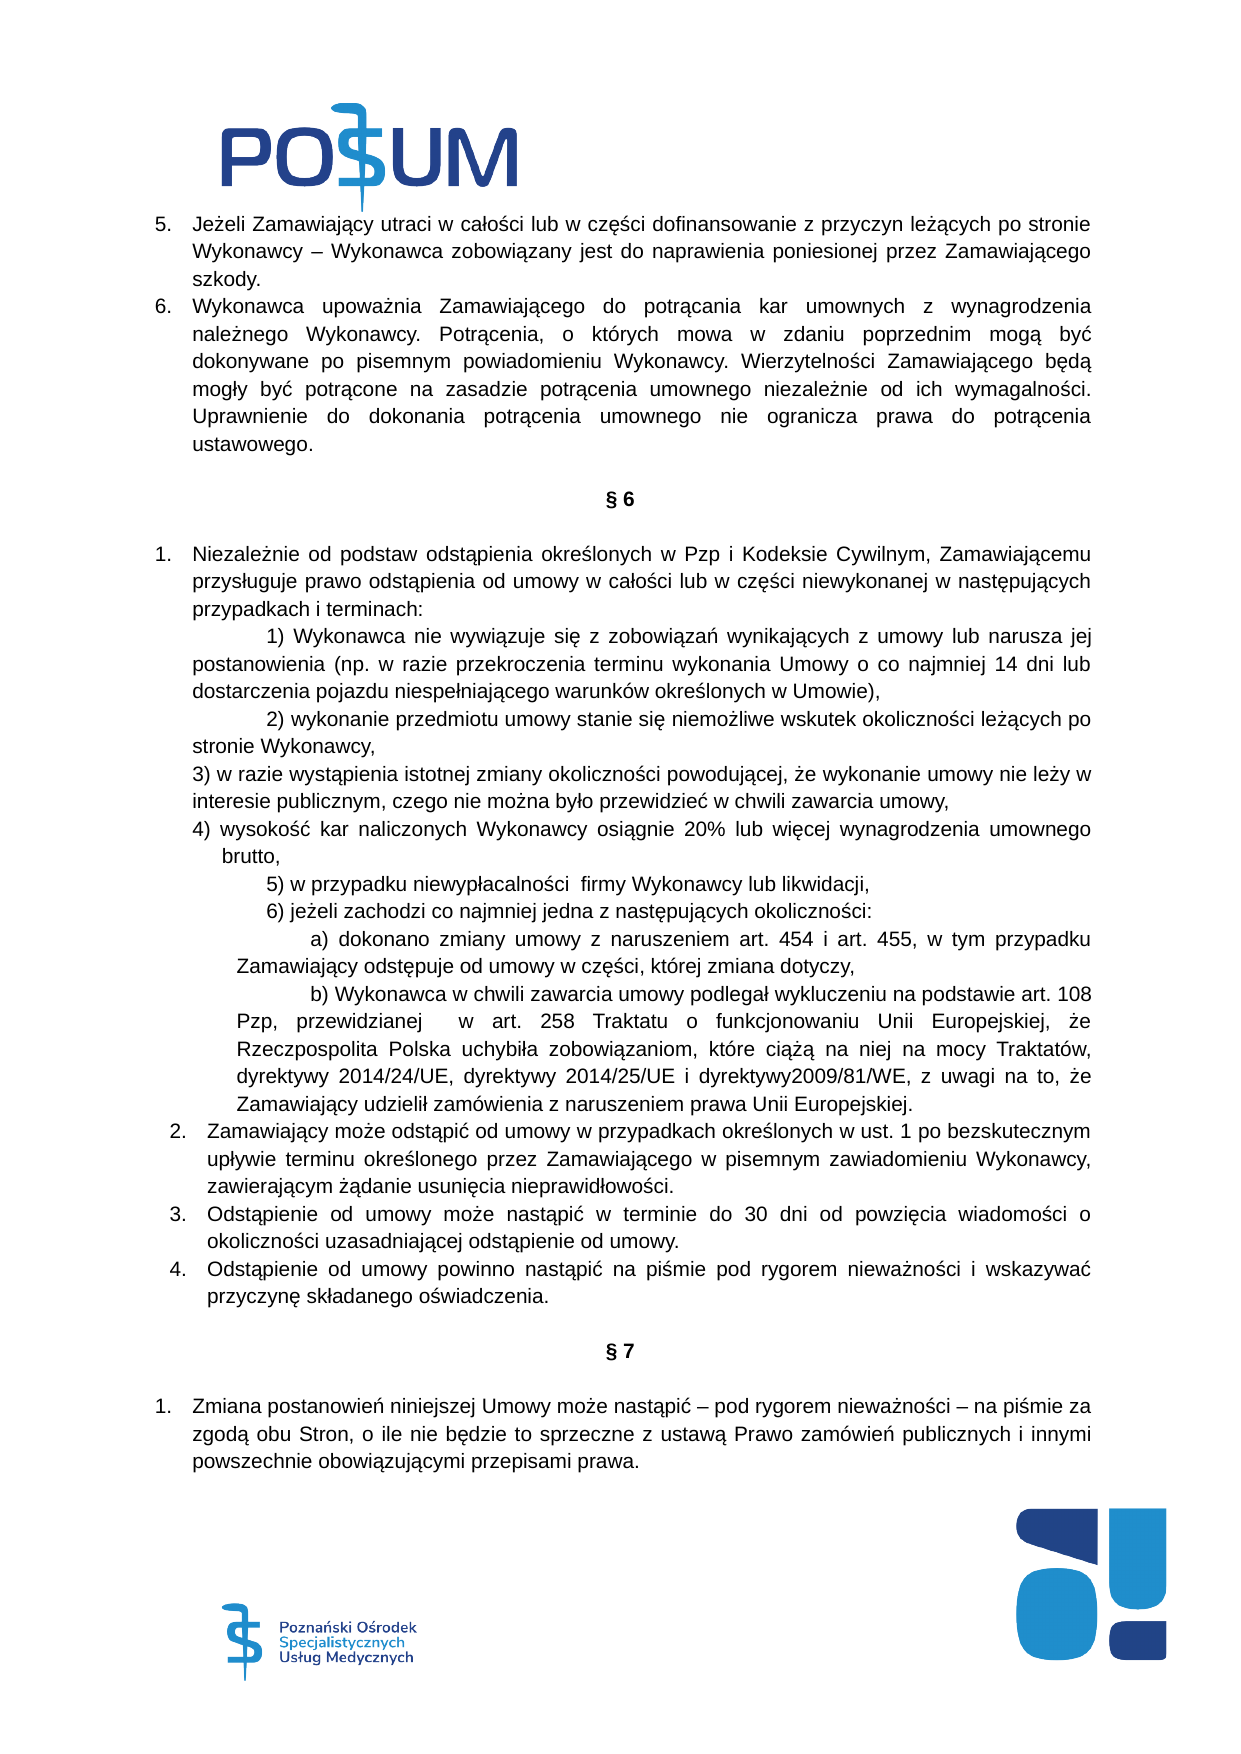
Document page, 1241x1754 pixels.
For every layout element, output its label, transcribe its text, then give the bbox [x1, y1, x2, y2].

picture [221, 1508, 1167, 1681]
text 5) w przypadku niewypłacalności firmy Wykonawcy lub likwidacji, [192, 872, 1092, 896]
text a) dokonano zmiany umowy z naruszeniem art. 454 i art. 455, w tym przypadku Zamawiający odstępuje od umowy w części, której zmiana dotyczy, [236, 927, 1092, 978]
text 3) w razie wystąpienia istotnej zmiany okoliczności powodującej, że wykonanie umowy nie leży w interesie publicznym, czego nie można było przewidzieć w chwili zawarcia umowy, [192, 762, 1092, 813]
text b) Wykonawca w chwili zawarcia umowy podlegał wykluczeniu na podstawie art. 108 Pzp, przewidzianej w art. 258 Traktatu o funkcjonowaniu Unii Europejskiej, że Rzeczpospolita Polska uchybiła zobowiązaniom, które ciążą na niej na mocy Traktatów, dyrektywy 2014/24/UE, dyrektywy 2014/25/UE i dyrektywy2009/81/WE, z uwagi na to, że Zamawiający udzielił zamówienia z naruszeniem prawa Unii Europejskiej. [236, 982, 1092, 1116]
list Jeżeli Zamawiający utraci w całości lub w części dofinansowanie z przyczyn leżących po stronie Wykonawcy – Wykonawca zobowiązany jest do naprawienia poniesionej przez Zamawiającego szkody. [154, 212, 1092, 291]
list Niezależnie od podstaw odstąpienia określonych w Pzp i Kodeksie Cywilnym, Zamawiającemu przysługuje prawo odstąpienia od umowy w całości lub w części niewykonanej w następujących przypadkach i terminach: [154, 542, 1092, 621]
list Wykonawca upoważnia Zamawiającego do potrącania kar umownych z wynagrodzenia należnego Wykonawcy. Potrącenia, o których mowa w zdaniu poprzednim mogą być dokonywane po pisemnym powiadomieniu Wykonawcy. Wierzytelności Zamawiającego będą mogły być potrącone na zasadzie potrącenia umownego niezależnie od ich wymagalności. Uprawnienie do dokonania potrącenia umownego nie ogranicza prawa do potrącenia ustawowego. [154, 294, 1092, 456]
text 4) wysokość kar naliczonych Wykonawcy osiągnie 20% lub więcej wynagrodzenia umownego brutto, [192, 817, 1092, 868]
text 1) Wykonawca nie wywiązuje się z zobowiązań wynikających z umowy lub narusza jej postanowienia (np. w razie przekroczenia terminu wykonania Umowy o co najmniej 14 dni lub dostarczenia pojazdu niespełniającego warunków określonych w Umowie), [192, 624, 1092, 703]
text 6) jeżeli zachodzi co najmniej jedna z następujących okoliczności: [192, 899, 1092, 923]
text § 7 [148, 1339, 1092, 1363]
list Odstąpienie od umowy powinno nastąpić na piśmie pod rygorem nieważności i wskazywać przyczynę składanego oświadczenia. [169, 1257, 1092, 1308]
text § 6 [148, 487, 1092, 511]
list Zamawiający może odstąpić od umowy w przypadkach określonych w ust. 1 po bezskutecznym upływie terminu określonego przez Zamawiającego w pisemnym zawiadomieniu Wykonawcy, zawierającym żądanie usunięcia nieprawidłowości. [169, 1119, 1092, 1198]
picture [221, 103, 517, 212]
list Zmiana postanowień niniejszej Umowy może nastąpić – pod rygorem nieważności – na piśmie za zgodą obu Stron, o ile nie będzie to sprzeczne z ustawą Prawo zamówień publicznych i innymi powszechnie obowiązującymi przepisami prawa. [154, 1394, 1092, 1473]
list Odstąpienie od umowy może nastąpić w terminie do 30 dni od powzięcia wiadomości o okoliczności uzasadniającej odstąpienie od umowy. [169, 1202, 1092, 1253]
text 2) wykonanie przedmiotu umowy stanie się niemożliwe wskutek okoliczności leżących po stronie Wykonawcy, [192, 707, 1092, 758]
